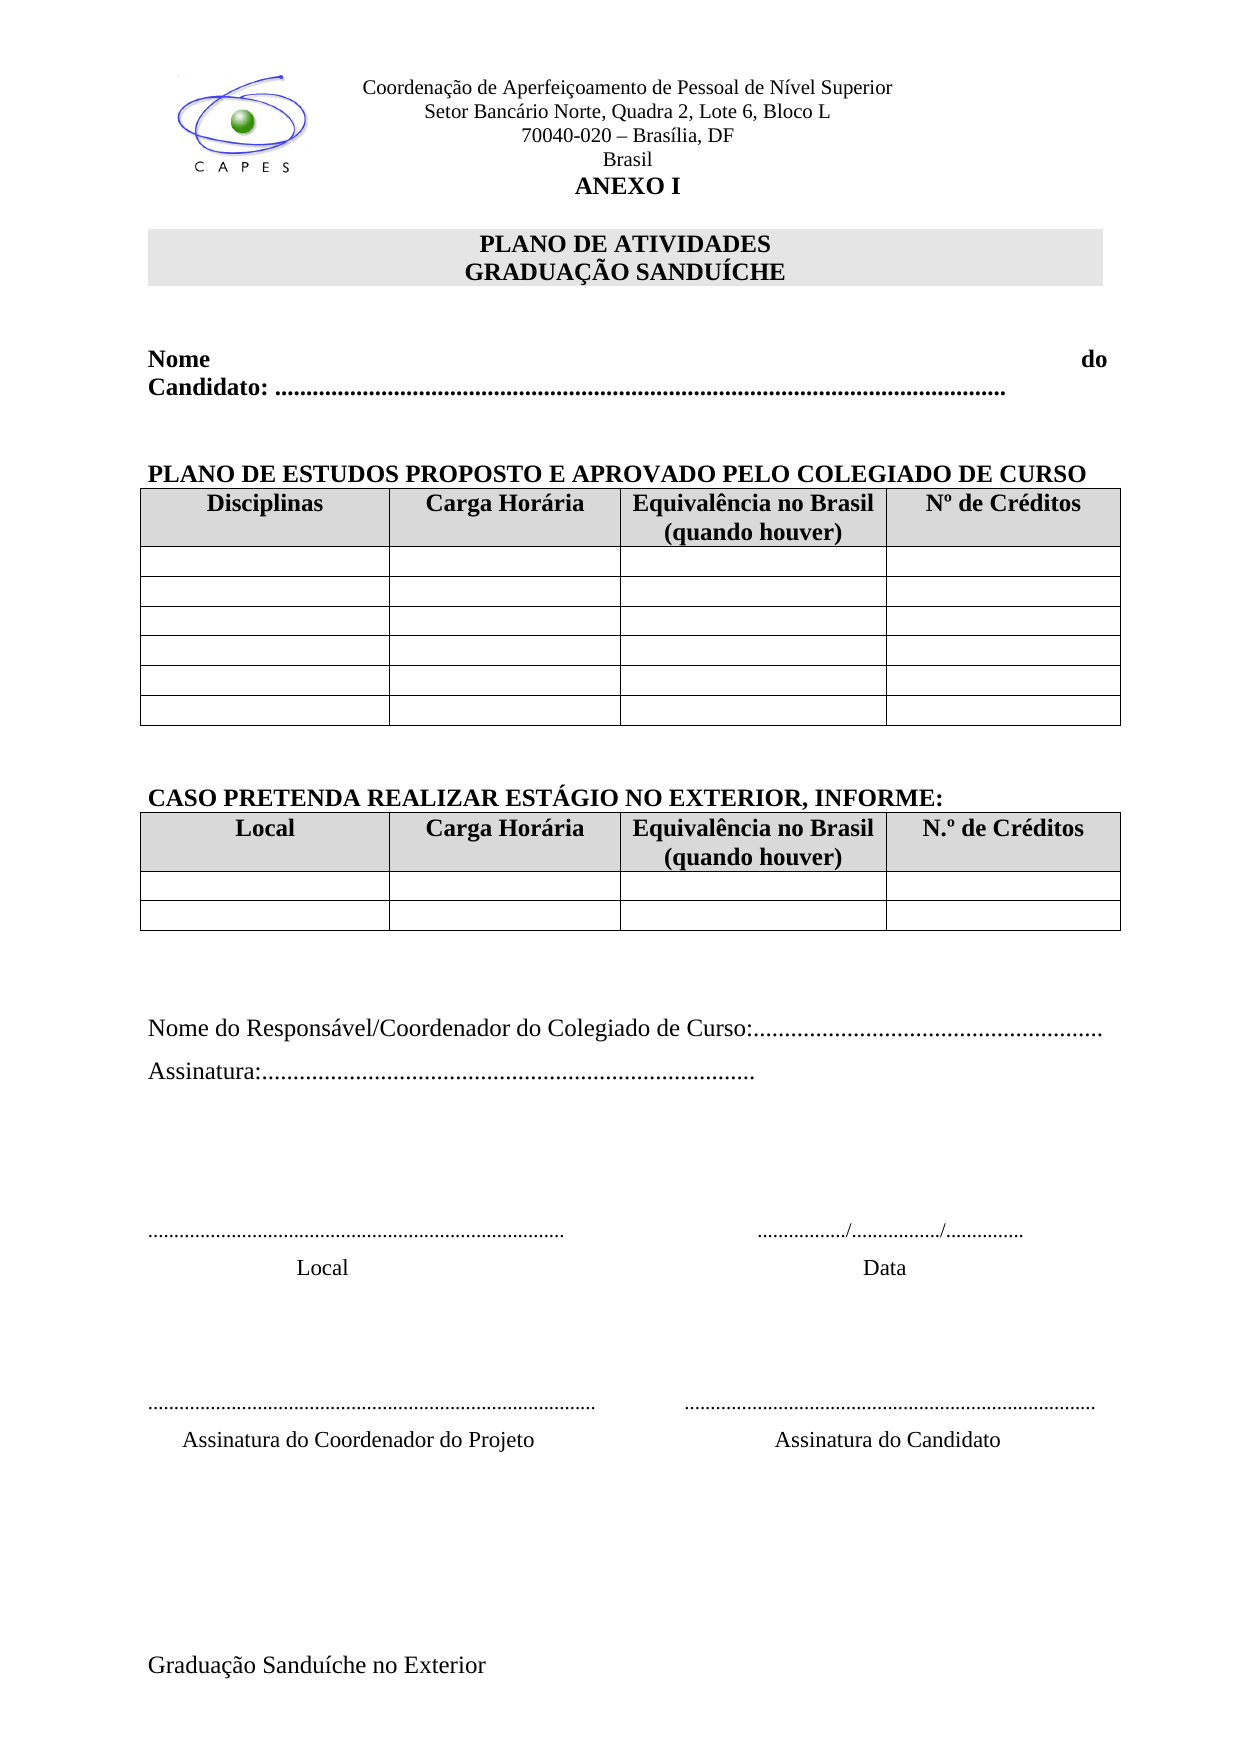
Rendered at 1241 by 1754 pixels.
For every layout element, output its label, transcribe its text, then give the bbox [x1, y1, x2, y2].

picture [177, 75, 309, 171]
table_cell [141, 901, 389, 930]
table_header Disciplinas [141, 489, 389, 546]
text ...................................................................................... ............................................................................... [148, 1390, 1107, 1414]
table_cell [390, 547, 620, 576]
table_cell [390, 696, 620, 725]
table_header Nº de Créditos [887, 489, 1120, 546]
table_cell [887, 577, 1120, 606]
table_cell [621, 901, 886, 930]
table_cell [141, 577, 389, 606]
table_cell [887, 607, 1120, 635]
text Assinatura:............................................................................... [148, 1056, 1107, 1085]
table_cell [390, 872, 620, 900]
table_cell [887, 547, 1120, 576]
table_cell [390, 607, 620, 635]
table_cell [141, 872, 389, 900]
table_cell [141, 547, 389, 576]
text PLANO DE ESTUDOS PROPOSTO E APROVADO PELO COLEGIADO DE CURSO [148, 459, 1107, 487]
table_cell [621, 666, 886, 695]
text ................................................................................ ................./................./............... [148, 1218, 1107, 1242]
table_cell [621, 577, 886, 606]
text Assinatura do Coordenador do Projeto Assinatura do Candidato [148, 1426, 1107, 1453]
text ANEXO I [148, 171, 1107, 200]
text GRADUAÇÃO SANDUÍCHE [148, 257, 1103, 286]
table_cell [887, 636, 1120, 665]
table_cell [887, 696, 1120, 725]
table_header N.º de Créditos [887, 813, 1120, 871]
table_cell [887, 666, 1120, 695]
text Local Data [148, 1254, 1107, 1280]
table_cell [141, 636, 389, 665]
text Nome do Candidato: ..................................................................................................................... [148, 344, 1107, 401]
table_cell [621, 636, 886, 665]
table_header Equivalência no Brasil (quando houver) [621, 813, 886, 871]
table_cell [621, 696, 886, 725]
table_header Carga Horária [390, 813, 620, 871]
table_cell [621, 872, 886, 900]
table_header Local [141, 813, 389, 871]
table_header Equivalência no Brasil (quando houver) [621, 489, 886, 546]
table_cell [887, 872, 1120, 900]
table_cell [390, 666, 620, 695]
table_cell [141, 607, 389, 635]
table_cell [390, 901, 620, 930]
subtitle CASO PRETENDA REALIZAR ESTÁGIO NO EXTERIOR, INFORME: [148, 783, 1107, 812]
table_cell [390, 577, 620, 606]
table_header Carga Horária [390, 489, 620, 546]
table_cell [621, 547, 886, 576]
table_cell [141, 696, 389, 725]
text PLANO DE ATIVIDADES [148, 229, 1103, 257]
table_cell [141, 666, 389, 695]
table_cell [621, 607, 886, 635]
table_cell [390, 636, 620, 665]
text Nome do Responsável/Coordenador do Colegiado de Curso:........................................................ [148, 1013, 1107, 1042]
table_cell [887, 901, 1120, 930]
